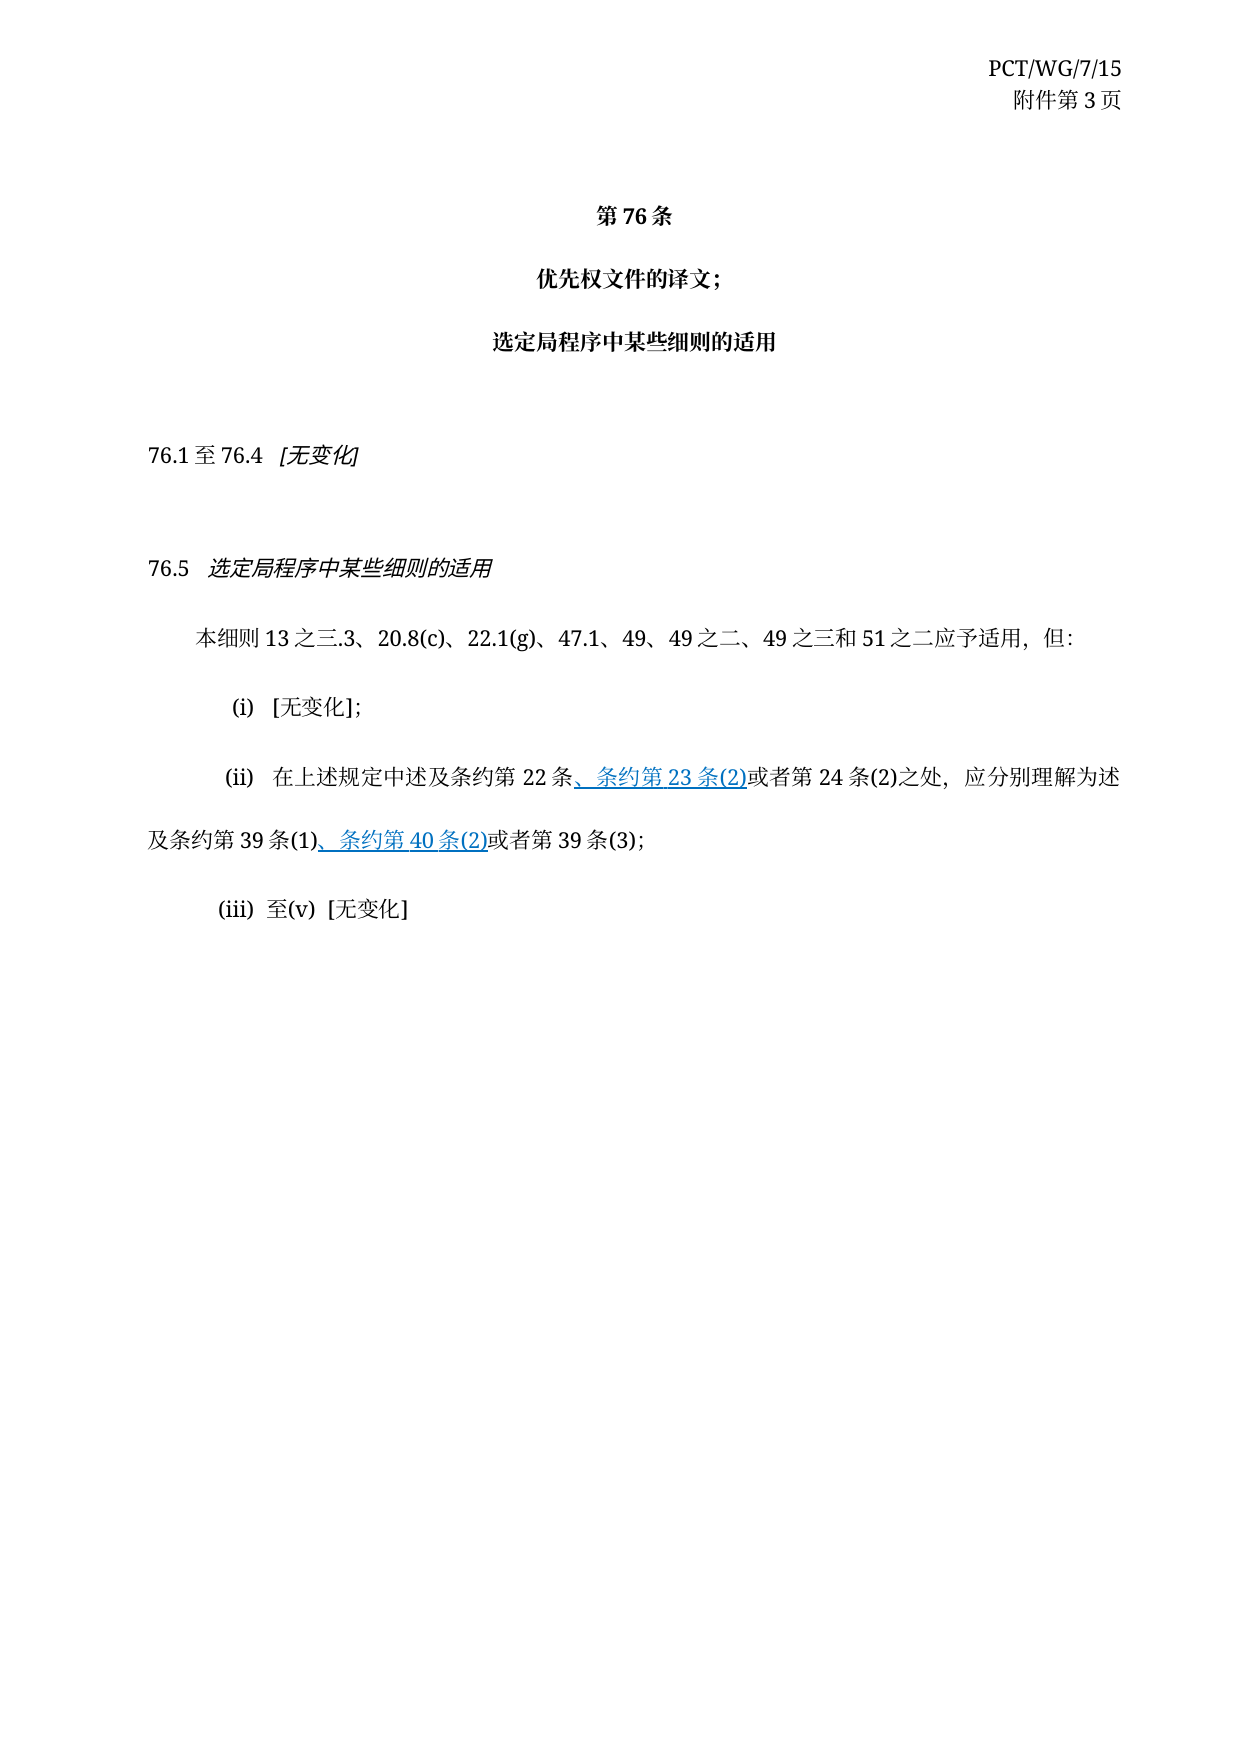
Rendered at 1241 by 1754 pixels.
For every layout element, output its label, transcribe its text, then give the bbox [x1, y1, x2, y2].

text 76.5 选定局程序中某些细则的适用 [148, 551, 1122, 583]
text (iii) 至(v) [无变化] [148, 892, 1122, 924]
text 76.1至76.4 [无变化] [148, 438, 1122, 470]
text (i) [无变化]； [148, 691, 1122, 722]
text 本细则13之三.3、20.8(c)、22.1(g)、47.1、49、49之二、49之三和51之二应予适用，但： [148, 621, 1122, 653]
text (ii) 在上述规定中述及条约第22条、条约第23条(2)或者第24条(2)之处，应分别理解为述及条约第39条(1)、条约第40条(2)或者第39条(3)； [148, 760, 1122, 854]
title 第76条 优先权文件的译文； 选定局程序中某些细则的适用 [148, 199, 1122, 356]
